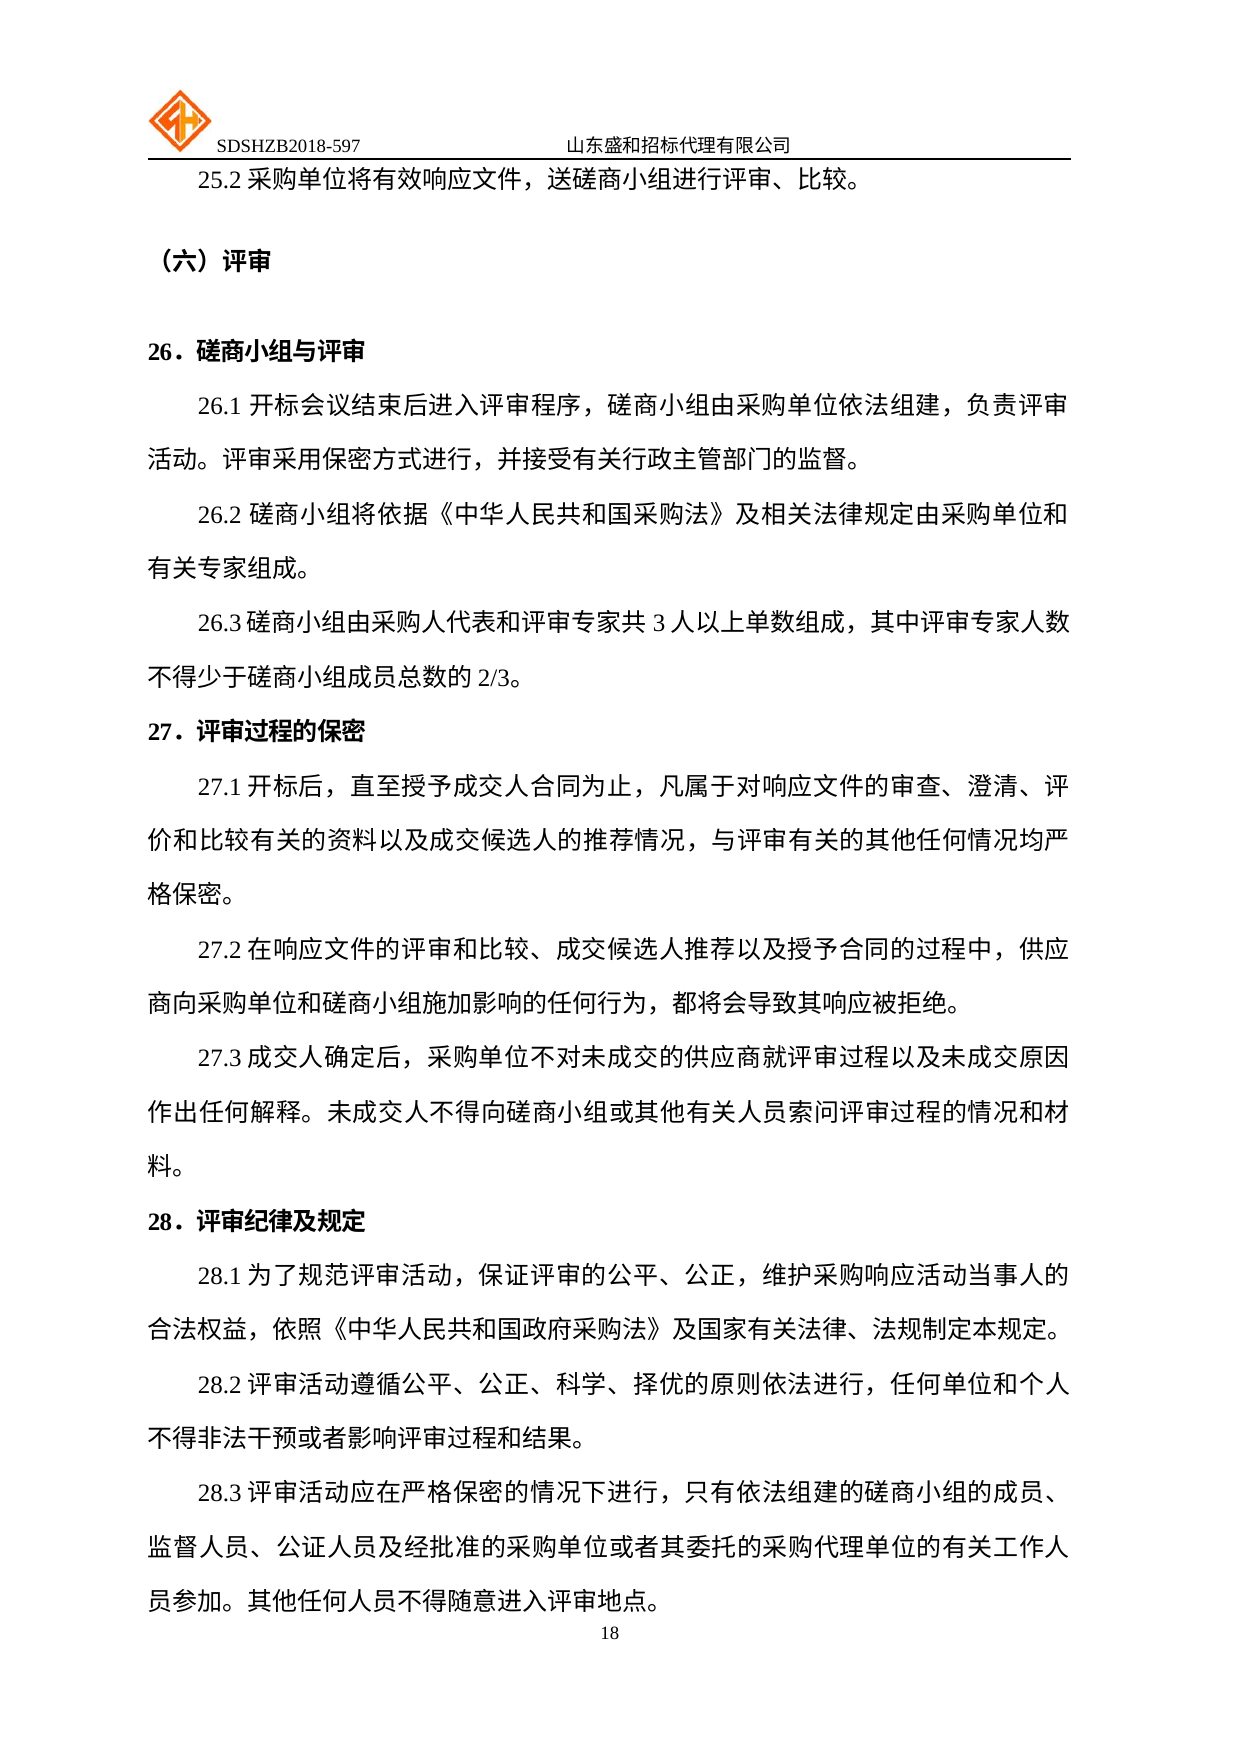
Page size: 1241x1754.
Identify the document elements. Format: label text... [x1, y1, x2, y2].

text 28.1为了规范评审活动，保证评审的公平、公正，维护采购响应活动当事人的合法权益，依照《中华人民共和国政府采购法》及国家有关法律、法规制定本规定。 [148, 1255, 1071, 1346]
text 28．评审纪律及规定 [148, 1201, 1071, 1237]
text 28.2评审活动遵循公平、公正、科学、择优的原则依法进行，任何单位和个人不得非法干预或者影响评审过程和结果。 [148, 1364, 1071, 1455]
text 26.3磋商小组由采购人代表和评审专家共3人以上单数组成，其中评审专家人数不得少于磋商小组成员总数的2/3。 27．评审过程的保密 [148, 603, 1071, 748]
text 28.3评审活动应在严格保密的情况下进行，只有依法组建的磋商小组的成员、监督人员、公证人员及经批准的采购单位或者其委托的采购代理单位的有关工作人员参加。其他任何人员不得随意进入评审地点。 [148, 1473, 1071, 1618]
text 27.2在响应文件的评审和比较、成交候选人推荐以及授予合同的过程中，供应商向采购单位和磋商小组施加影响的任何行为，都将会导致其响应被拒绝。 [148, 929, 1071, 1020]
text 25.2 采购单位将有效响应文件，送磋商小组进行评审、比较。 [148, 160, 1071, 196]
text 26.2 磋商小组将依据《中华人民共和国采购法》及相关法律规定由采购单位和有关专家组成。 [148, 494, 1071, 585]
text 26.1 开标会议结束后进入评审程序，磋商小组由采购单位依法组建，负责评审活动。评审采用保密方式进行，并接受有关行政主管部门的监督。 [148, 385, 1071, 476]
subtitle （六）评审 [148, 241, 1071, 277]
text 27.1开标后，直至授予成交人合同为止，凡属于对响应文件的审查、澄清、评价和比较有关的资料以及成交候选人的推荐情况，与评审有关的其他任何情况均严格保密。 [148, 766, 1071, 911]
picture [147, 88, 212, 153]
text 27.3成交人确定后，采购单位不对未成交的供应商就评审过程以及未成交原因作出任何解释。未成交人不得向磋商小组或其他有关人员索问评审过程的情况和材料。 [148, 1038, 1071, 1183]
text 26．磋商小组与评审 [148, 331, 1071, 367]
